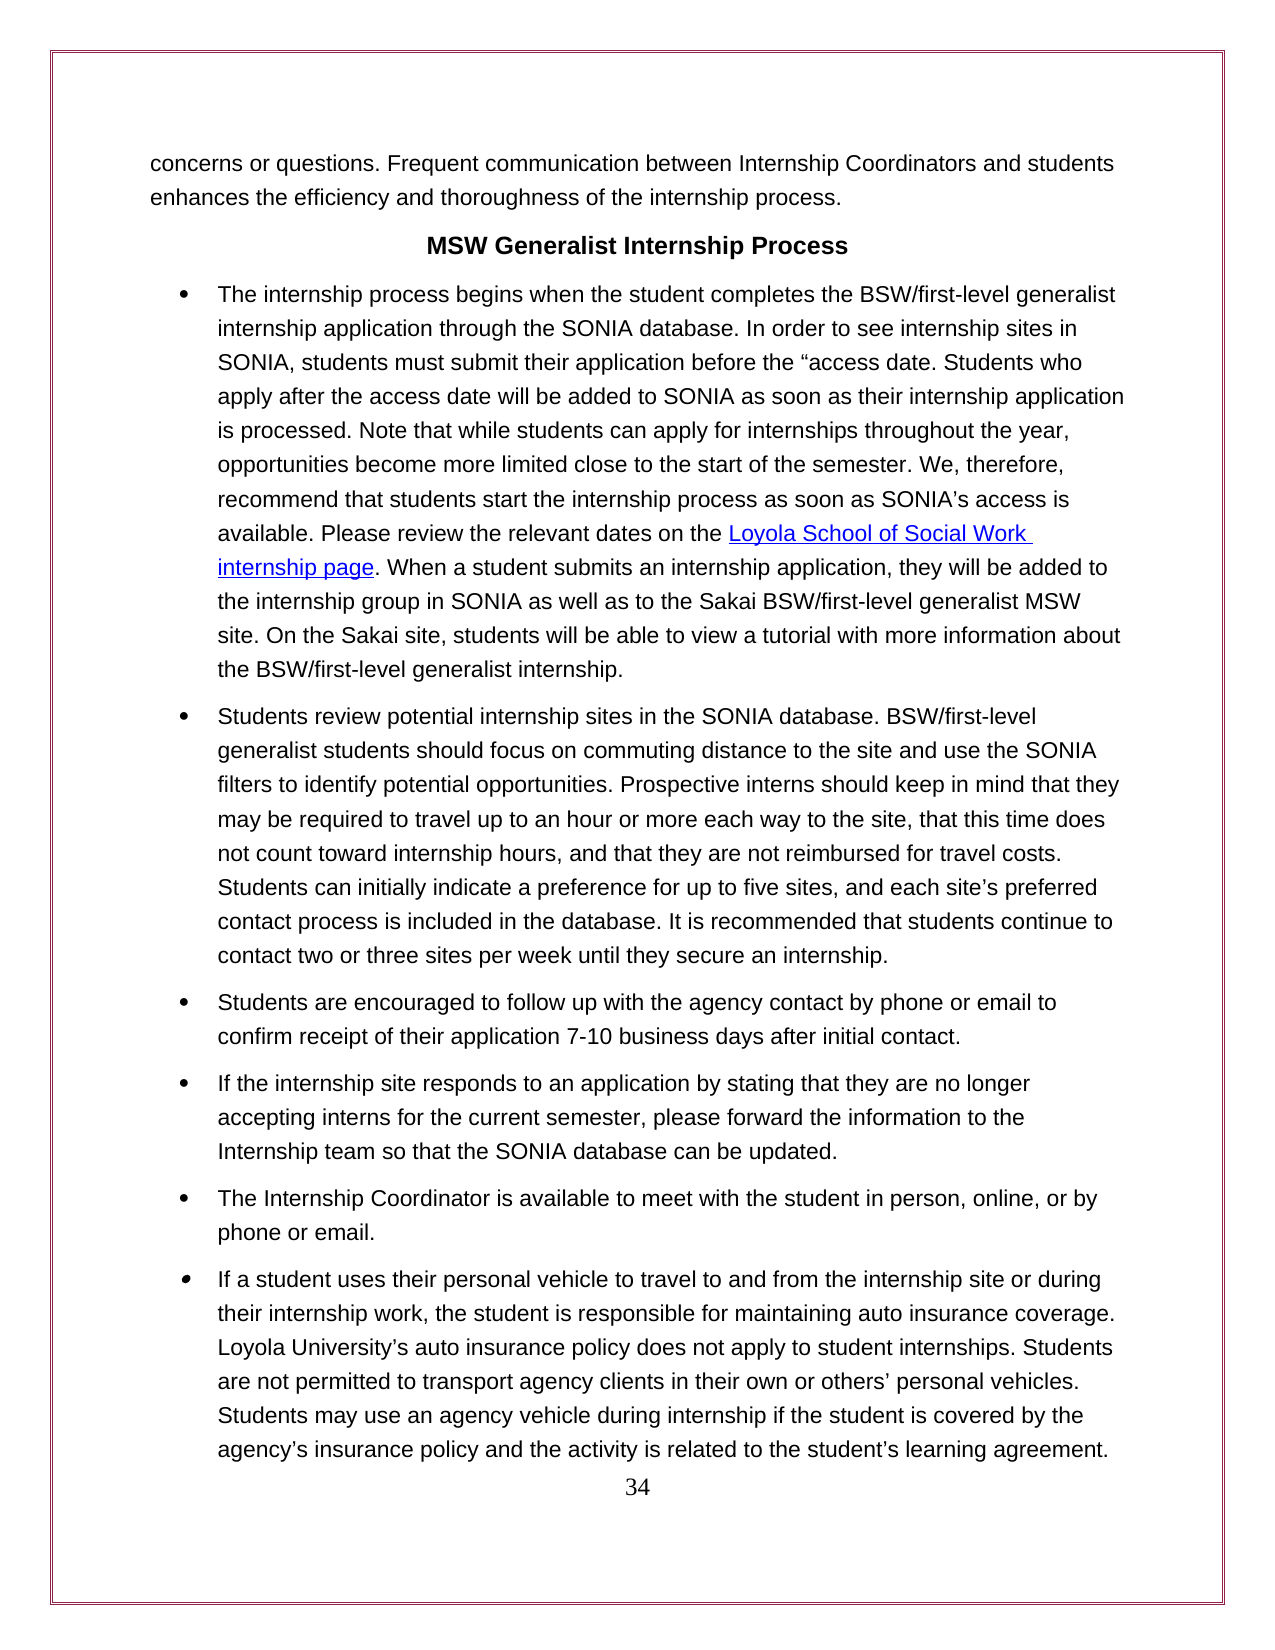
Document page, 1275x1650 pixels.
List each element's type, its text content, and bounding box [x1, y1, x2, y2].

list The Internship Coordinator is available to meet with the student in person, online, or by phone or email. [180, 1185, 1125, 1245]
list If the internship site responds to an application by stating that they are no longer accepting interns for the current semester, please forward the information to the Internship team so that the SONIA database can be updated. [180, 1070, 1125, 1164]
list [180, 1266, 1125, 1463]
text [150, 150, 1125, 211]
subtitle MSW Generalist Internship Process [150, 231, 1125, 259]
list Students are encouraged to follow up with the agency contact by phone or email to confirm receipt of their application 7-10 business days after initial contact. [180, 989, 1125, 1049]
list Students review potential internship sites in the SONIA database. BSW/first-level generalist students should focus on commuting distance to the site and use the SONIA filters to identify potential opportunities. Prospective interns should keep in mind that they may be required to travel up to an hour or more each way to the site, that this time does not count toward internship hours, and that they are not reimbursed for travel costs. Students can initially indicate a preference for up to five sites, and each site’s preferred contact process is included in the database. It is recommended that students continue to contact two or three sites per week until they secure an internship. [180, 703, 1125, 969]
list The internship process begins when the student completes the BSW/first-level generalist internship application through the SONIA database. In order to see internship sites in SONIA, students must submit their application before the “access date. Students who apply after the access date will be added to SONIA as soon as their internship application is processed. Note that while students can apply for internships throughout the year, opportunities become more limited close to the start of the semester. We, therefore, recommend that students start the internship process as soon as SONIA’s access is available. Please review the relevant dates on the Loyola School of Social Work internship page. When a student submits an internship application, they will be added to the internship group in SONIA as well as to the Sakai BSW/first-level generalist MSW site. On the Sakai site, students will be able to view a tutorial with more information about the BSW/first-level generalist internship. [180, 281, 1125, 683]
